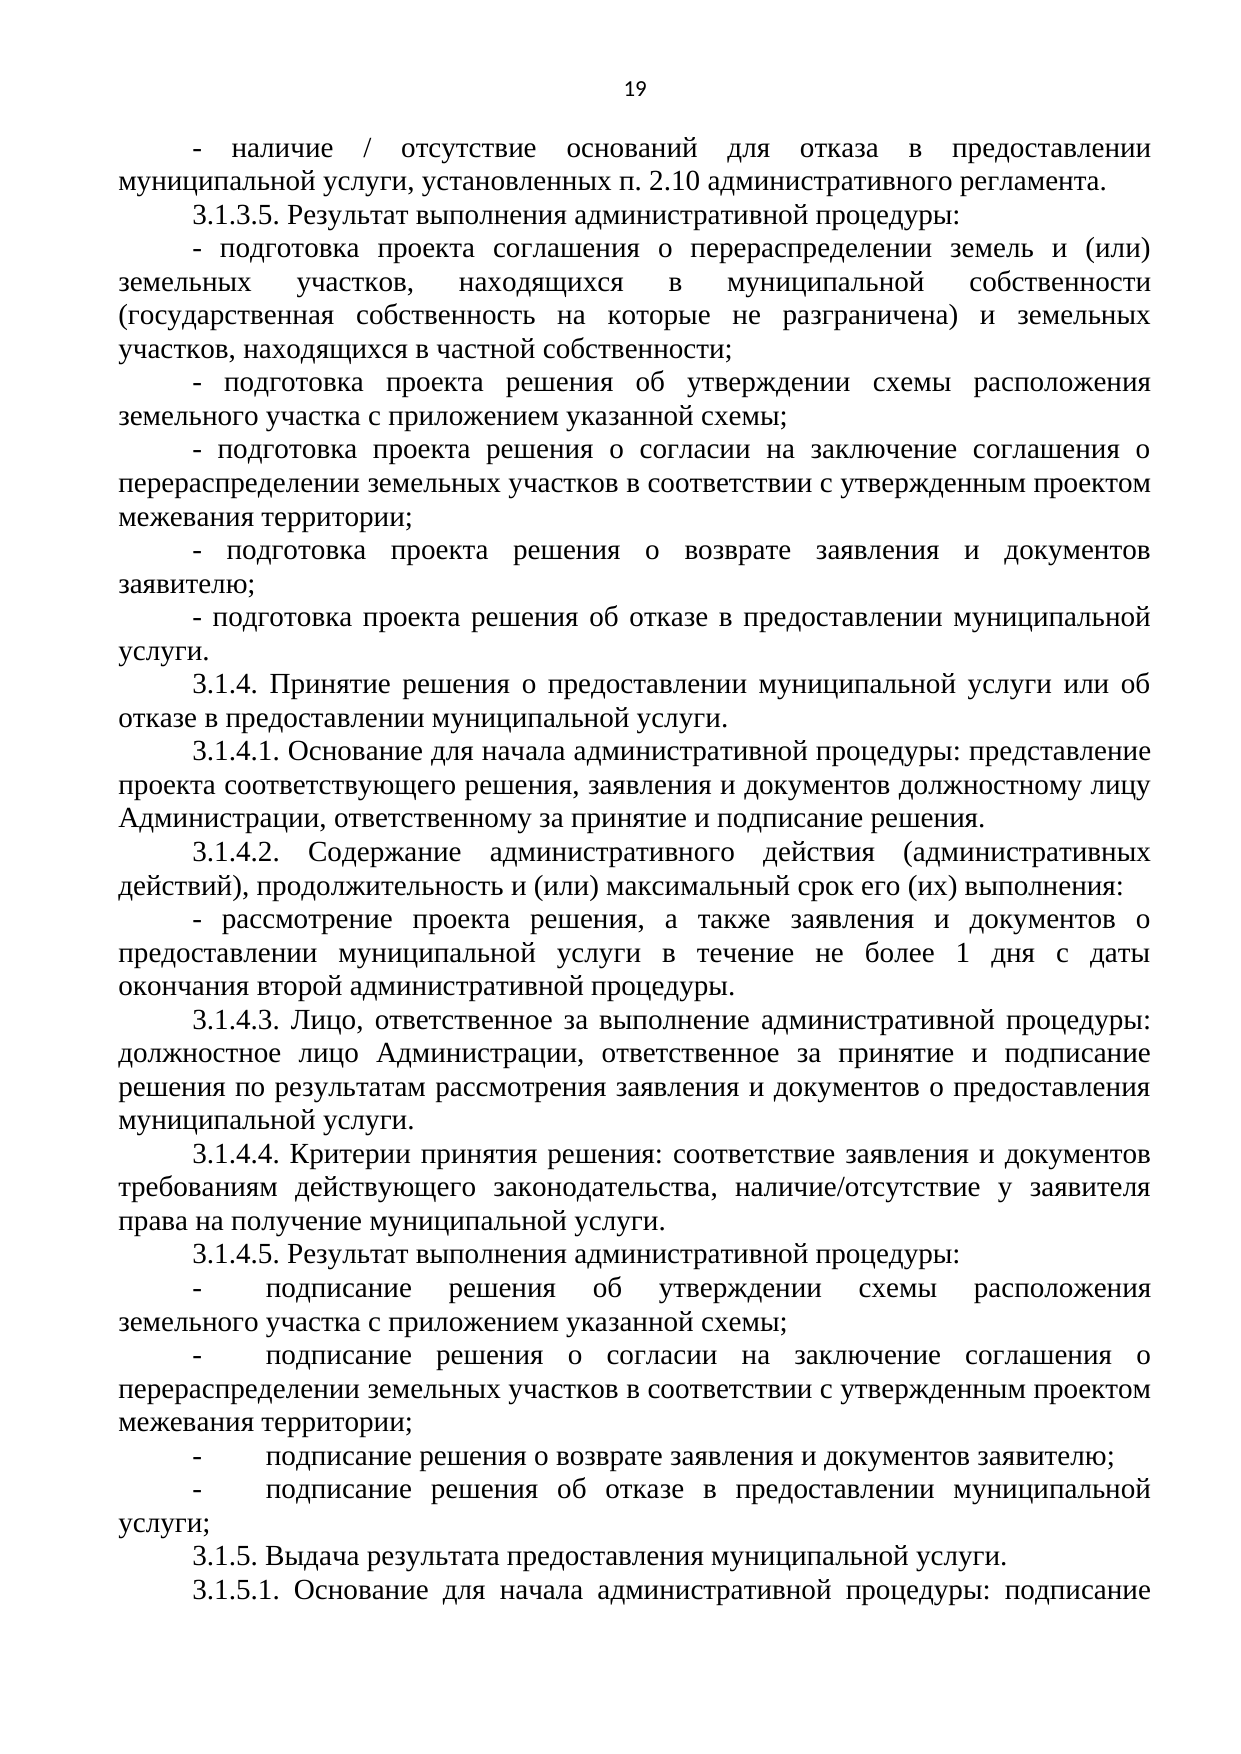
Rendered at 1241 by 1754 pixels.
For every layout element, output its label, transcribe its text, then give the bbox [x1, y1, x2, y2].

text - подготовка проекта соглашения о перераспределении земель и (или) земельных участков, находящихся в муниципальной собственности (государственная собственность на которые не разграничена) и земельных участков, находящихся в частной собственности; [118, 230, 1152, 364]
text - подготовка проекта решения о возврате заявления и документов заявителю; [118, 532, 1152, 599]
text 3.1.5. Выдача результата предоставления муниципальной услуги. [118, 1538, 1152, 1572]
text - подписание решения об утверждении схемы расположения земельного участка с приложением указанной схемы; [118, 1270, 1152, 1337]
text - подписание решения о согласии на заключение соглашения о перераспределении земельных участков в соответствии с утвержденным проектом межевания территории; [118, 1337, 1152, 1438]
text 3.1.3.5. Результат выполнения административной процедуры: [118, 197, 1152, 230]
text 3.1.4. Принятие решения о предоставлении муниципальной услуги или об отказе в предоставлении муниципальной услуги. [118, 666, 1152, 733]
text 3.1.4.1. Основание для начала административной процедуры: представление проекта соответствующего решения, заявления и документов должностному лицу Администрации, ответственному за принятие и подписание решения. [118, 733, 1152, 834]
text 3.1.4.2. Содержание административного действия (административных действий), продолжительность и (или) максимальный срок его (их) выполнения: [118, 834, 1152, 901]
text - подготовка проекта решения об утверждении схемы расположения земельного участка с приложением указанной схемы; [118, 364, 1152, 432]
text - наличие / отсутствие оснований для отказа в предоставлении муниципальной услуги, установленных п. 2.10 административного регламента. [118, 130, 1152, 197]
text - подписание решения об отказе в предоставлении муниципальной услуги; [118, 1471, 1152, 1538]
text 3.1.4.4. Критерии принятия решения: соответствие заявления и документов требованиям действующего законодательства, наличие/отсутствие у заявителя права на получение муниципальной услуги. [118, 1136, 1152, 1237]
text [118, 1572, 1152, 1606]
text - рассмотрение проекта решения, а также заявления и документов о предоставлении муниципальной услуги в течение не более 1 дня с даты окончания второй административной процедуры. [118, 901, 1152, 1002]
text - подготовка проекта решения об отказе в предоставлении муниципальной услуги. [118, 599, 1152, 666]
text - подписание решения о возврате заявления и документов заявителю; [118, 1438, 1152, 1471]
text 3.1.4.3. Лицо, ответственное за выполнение административной процедуры: должностное лицо Администрации, ответственное за принятие и подписание решения по результатам рассмотрения заявления и документов о предоставления муниципальной услуги. [118, 1002, 1152, 1136]
text - подготовка проекта решения о согласии на заключение соглашения о перераспределении земельных участков в соответствии с утвержденным проектом межевания территории; [118, 432, 1152, 532]
text 3.1.4.5. Результат выполнения административной процедуры: [118, 1237, 1152, 1270]
